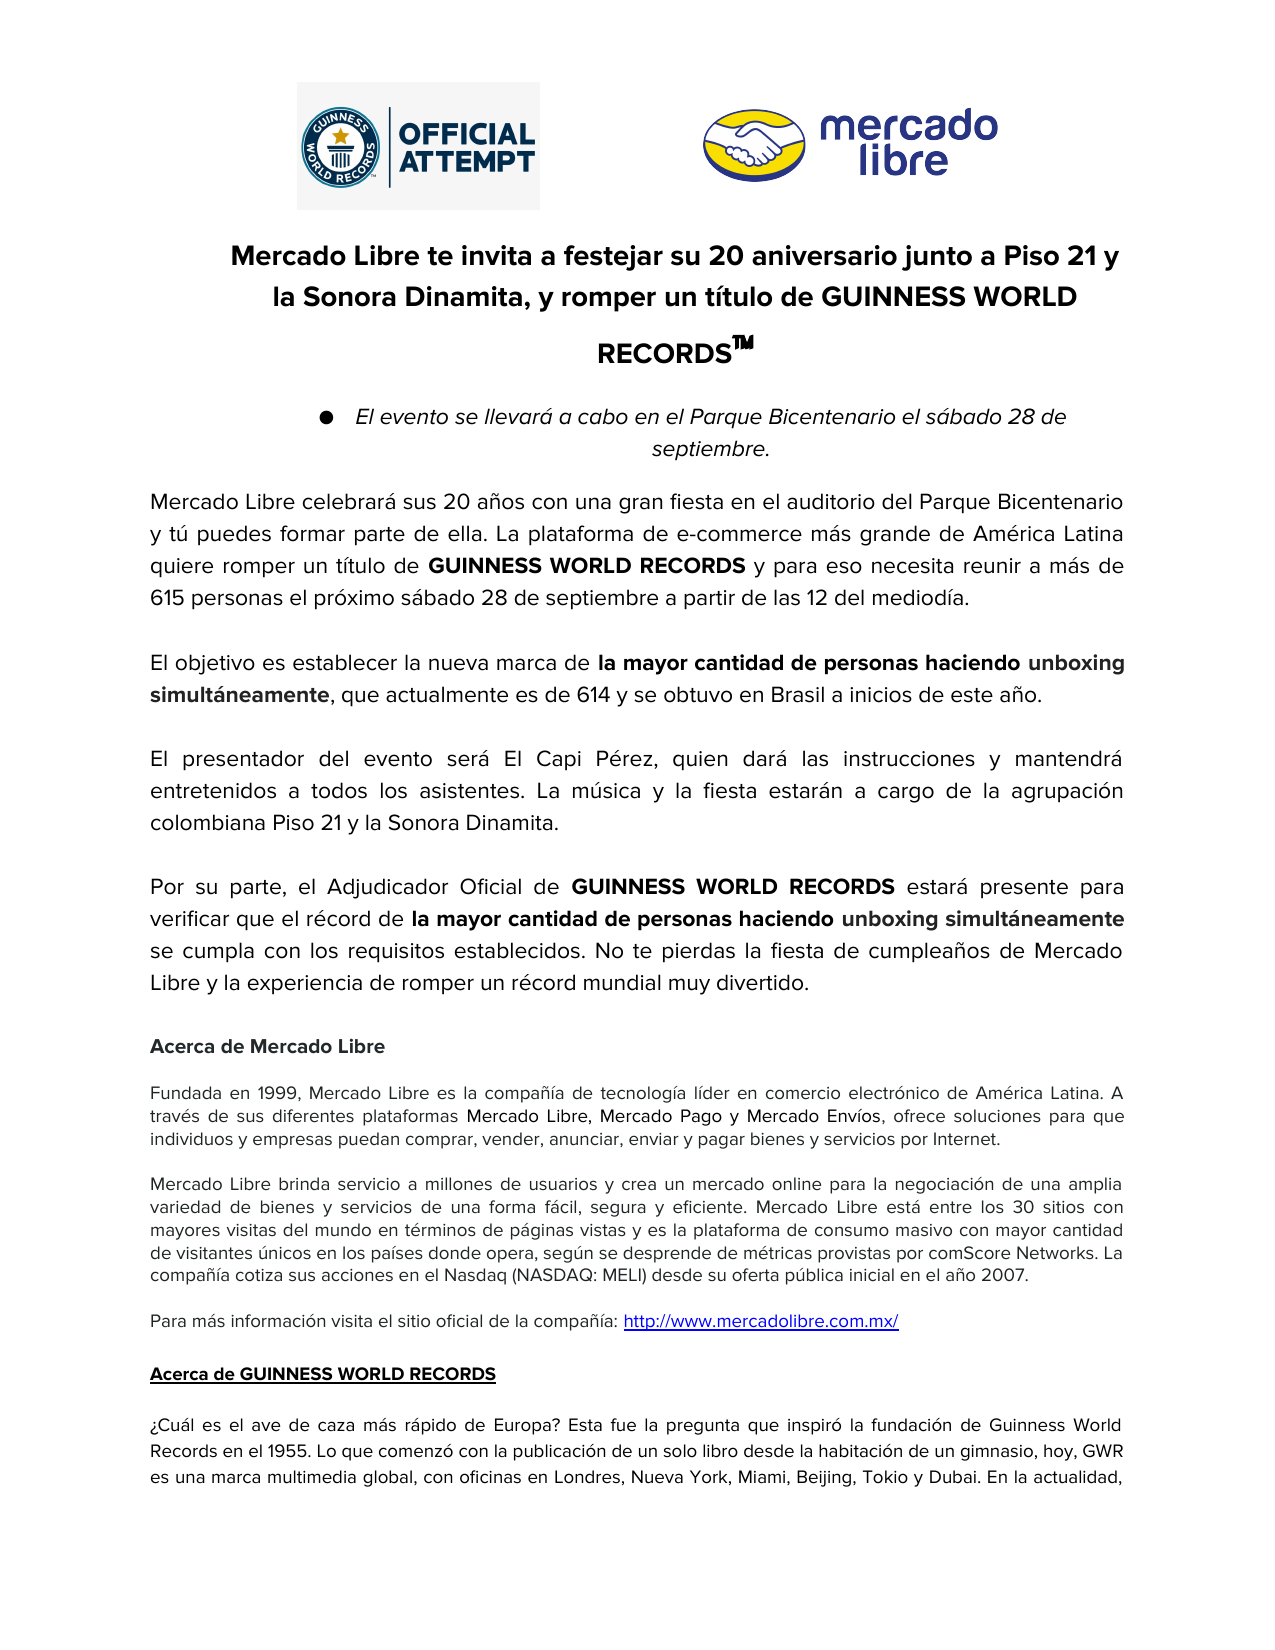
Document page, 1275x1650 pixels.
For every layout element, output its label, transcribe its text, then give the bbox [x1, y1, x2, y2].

list El evento se llevará a cabo en el Parque Bicentenario el sábado 28 de septiembre. [262, 403, 1125, 463]
subtitle Para más información visita el sitio oficial de la compañía: http://www.mercadolibre.com.mx/ [150, 1310, 1125, 1333]
text Mercado Libre celebrará sus 20 años con una gran fiesta en el auditorio del Parque Bicentenario y tú puedes formar parte de ella. La plataforma de e-commerce más grande de América Latina quiere romper un título de GUINNESS WORLD RECORDS y para eso necesita reunir a más de 615 personas el próximo sábado 28 de septiembre a partir de las 12 del mediodía. [150, 488, 1125, 613]
picture [703, 96, 998, 182]
subtitle Acerca de Mercado Libre [150, 1034, 1125, 1059]
subtitle Fundada en 1999, Mercado Libre es la compañía de tecnología líder en comercio electrónico de América Latina. A través de sus diferentes plataformas Mercado Libre, Mercado Pago y Mercado Envíos, ofrece soluciones para que individuos y empresas puedan comprar, vender, anunciar, enviar y pagar bienes y servicios por Internet. [150, 1082, 1125, 1151]
text Por su parte, el Adjudicador Oficial de GUINNESS WORLD RECORDS estará presente para verificar que el récord de la mayor cantidad de personas haciendo unboxing simultáneamente se cumpla con los requisitos establecidos. No te pierdas la fiesta de cumpleaños de Mercado Libre y la experiencia de romper un récord mundial muy divertido. [150, 873, 1125, 998]
subtitle Mercado Libre brinda servicio a millones de usuarios y crea un mercado online para la negociación de una amplia variedad de bienes y servicios de una forma fácil, segura y eficiente. Mercado Libre está entre los 30 sitios con mayores visitas del mundo en términos de páginas vistas y es la plataforma de consumo masivo con mayor cantidad de visitantes únicos en los países donde opera, según se desprende de métricas provistas por comScore Networks. La compañía cotiza sus acciones en el Nasdaq (NASDAQ: MELI) desde su oferta pública inicial en el año 2007. [150, 1173, 1125, 1287]
text Mercado Libre te invita a festejar su 20 aniversario junto a Piso 21 y la Sonora Dinamita, y romper un título de GUINNESS WORLD RECORDS™ [225, 182, 1125, 375]
text El objetivo es establecer la nueva marca de la mayor cantidad de personas haciendo unboxing simultáneamente, que actualmente es de 614 y se obtuvo en Brasil a inicios de este año. [150, 649, 1125, 709]
text El presentador del evento será El Capi Pérez, quien dará las instrucciones y mantendrá entretenidos a todos los asistentes. La música y la fiesta estarán a cargo de la agrupación colombiana Piso 21 y la Sonora Dinamita. [150, 745, 1125, 837]
picture [296, 82, 540, 182]
text Acerca de GUINNESS WORLD RECORDS [150, 1363, 1125, 1386]
